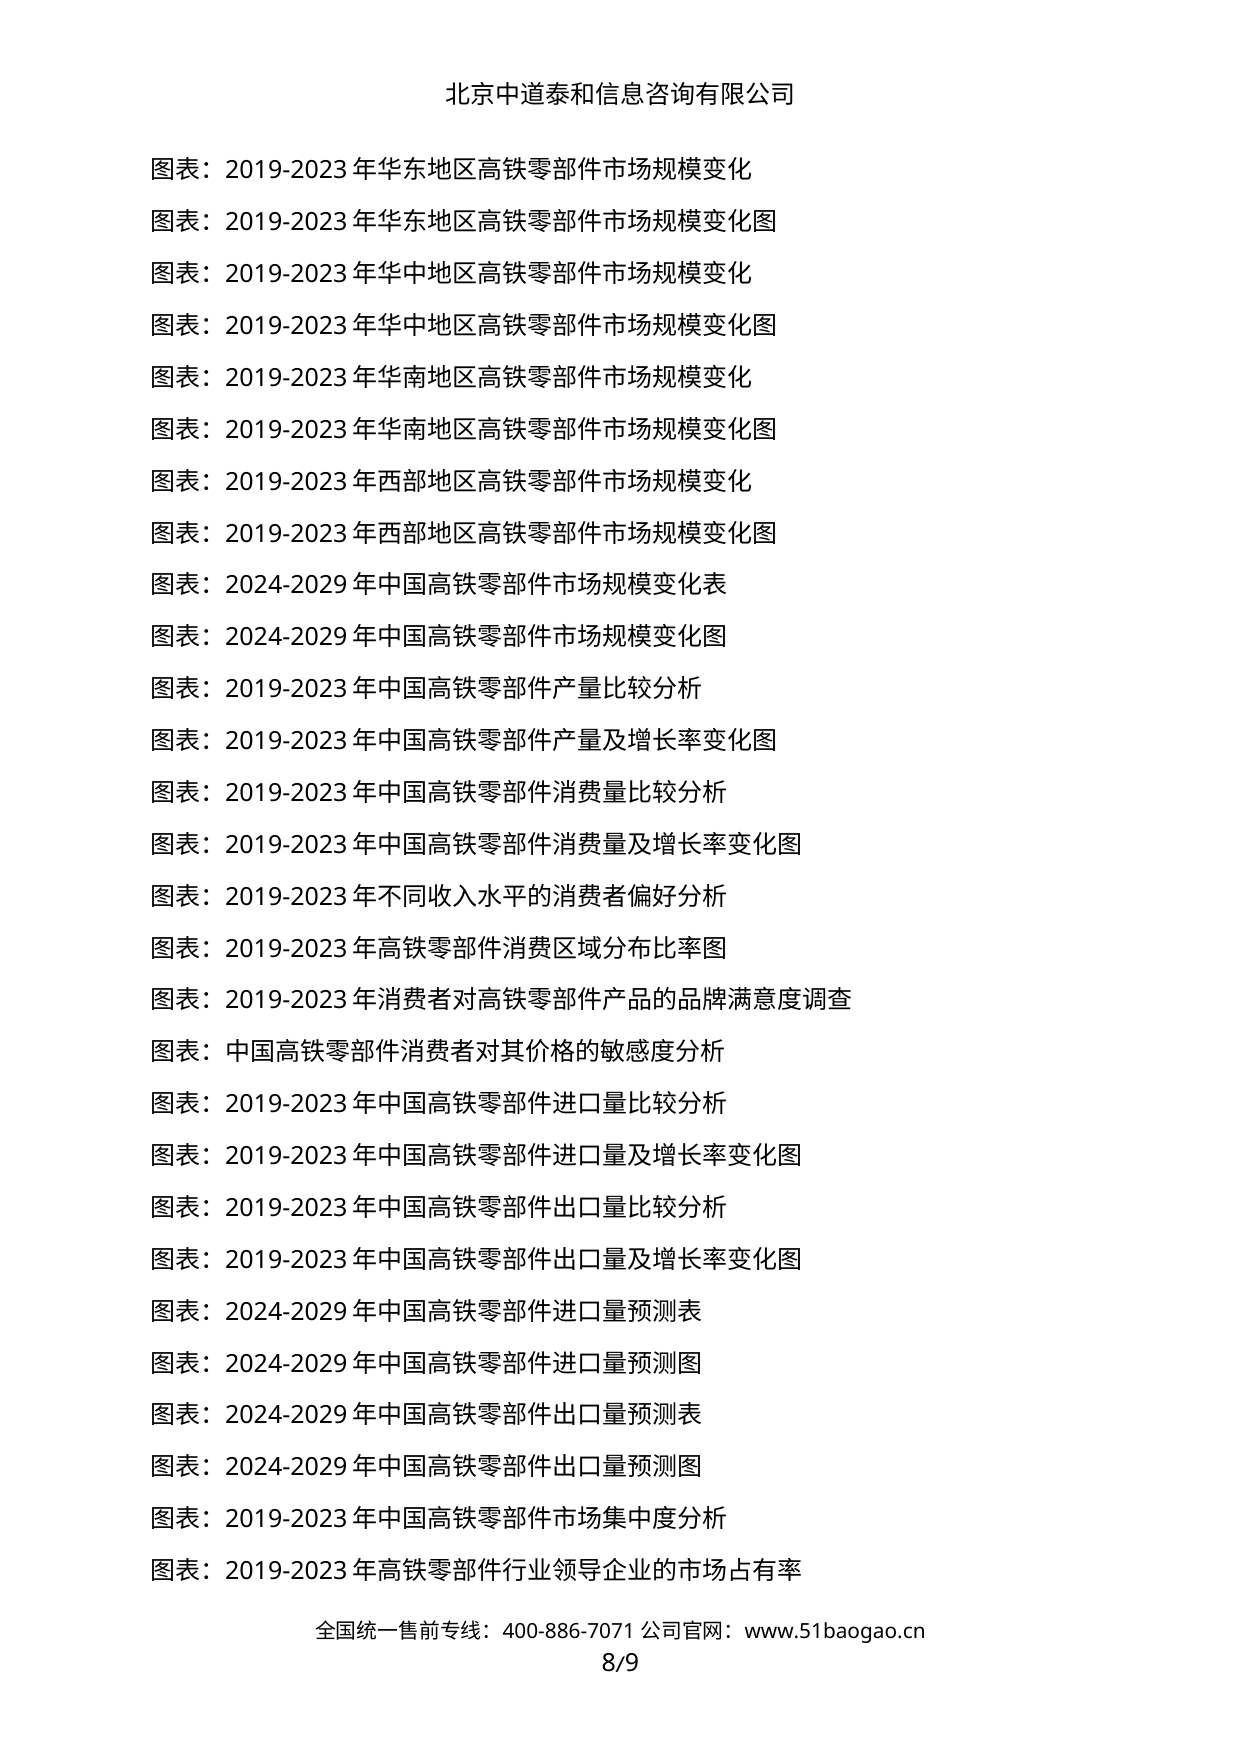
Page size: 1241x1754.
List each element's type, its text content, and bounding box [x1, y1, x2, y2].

text 图表：2019-2023年高铁零部件消费区域分布比率图 [150, 928, 1090, 964]
text 图表：2024-2029年中国高铁零部件进口量预测表 [150, 1291, 1090, 1327]
text 图表：2019-2023年华东地区高铁零部件市场规模变化图 [150, 202, 1090, 238]
text 图表：2019-2023年中国高铁零部件消费量及增长率变化图 [150, 824, 1090, 861]
text 图表：2019-2023年中国高铁零部件消费量比较分析 [150, 772, 1090, 809]
text 图表：2019-2023年华东地区高铁零部件市场规模变化 [150, 150, 1090, 186]
text 图表：2019-2023年中国高铁零部件产量及增长率变化图 [150, 721, 1090, 757]
text 图表：2019-2023年消费者对高铁零部件产品的品牌满意度调查 [150, 980, 1090, 1016]
text 图表：2019-2023年中国高铁零部件出口量及增长率变化图 [150, 1239, 1090, 1276]
text 图表：2019-2023年西部地区高铁零部件市场规模变化 [150, 461, 1090, 497]
text 图表：2019-2023年华南地区高铁零部件市场规模变化 [150, 357, 1090, 394]
text 图表：2019-2023年中国高铁零部件出口量比较分析 [150, 1187, 1090, 1224]
text 图表：2019-2023年高铁零部件行业领导企业的市场占有率 [150, 1551, 1090, 1587]
text 图表：2019-2023年中国高铁零部件进口量比较分析 [150, 1084, 1090, 1120]
text 图表：中国高铁零部件消费者对其价格的敏感度分析 [150, 1032, 1090, 1068]
text 图表：2024-2029年中国高铁零部件市场规模变化表 [150, 565, 1090, 601]
text 图表：2019-2023年中国高铁零部件市场集中度分析 [150, 1499, 1090, 1535]
text 图表：2019-2023年中国高铁零部件进口量及增长率变化图 [150, 1136, 1090, 1172]
text 图表：2024-2029年中国高铁零部件进口量预测图 [150, 1343, 1090, 1379]
text 图表：2024-2029年中国高铁零部件出口量预测图 [150, 1447, 1090, 1483]
text 图表：2019-2023年不同收入水平的消费者偏好分析 [150, 876, 1090, 912]
text 图表：2024-2029年中国高铁零部件市场规模变化图 [150, 617, 1090, 653]
text 图表：2019-2023年华中地区高铁零部件市场规模变化 [150, 254, 1090, 290]
text 图表：2019-2023年华中地区高铁零部件市场规模变化图 [150, 306, 1090, 342]
text 图表：2024-2029年中国高铁零部件出口量预测表 [150, 1395, 1090, 1431]
text 图表：2019-2023年中国高铁零部件产量比较分析 [150, 669, 1090, 705]
text 图表：2019-2023年华南地区高铁零部件市场规模变化图 [150, 409, 1090, 446]
text 图表：2019-2023年西部地区高铁零部件市场规模变化图 [150, 513, 1090, 549]
